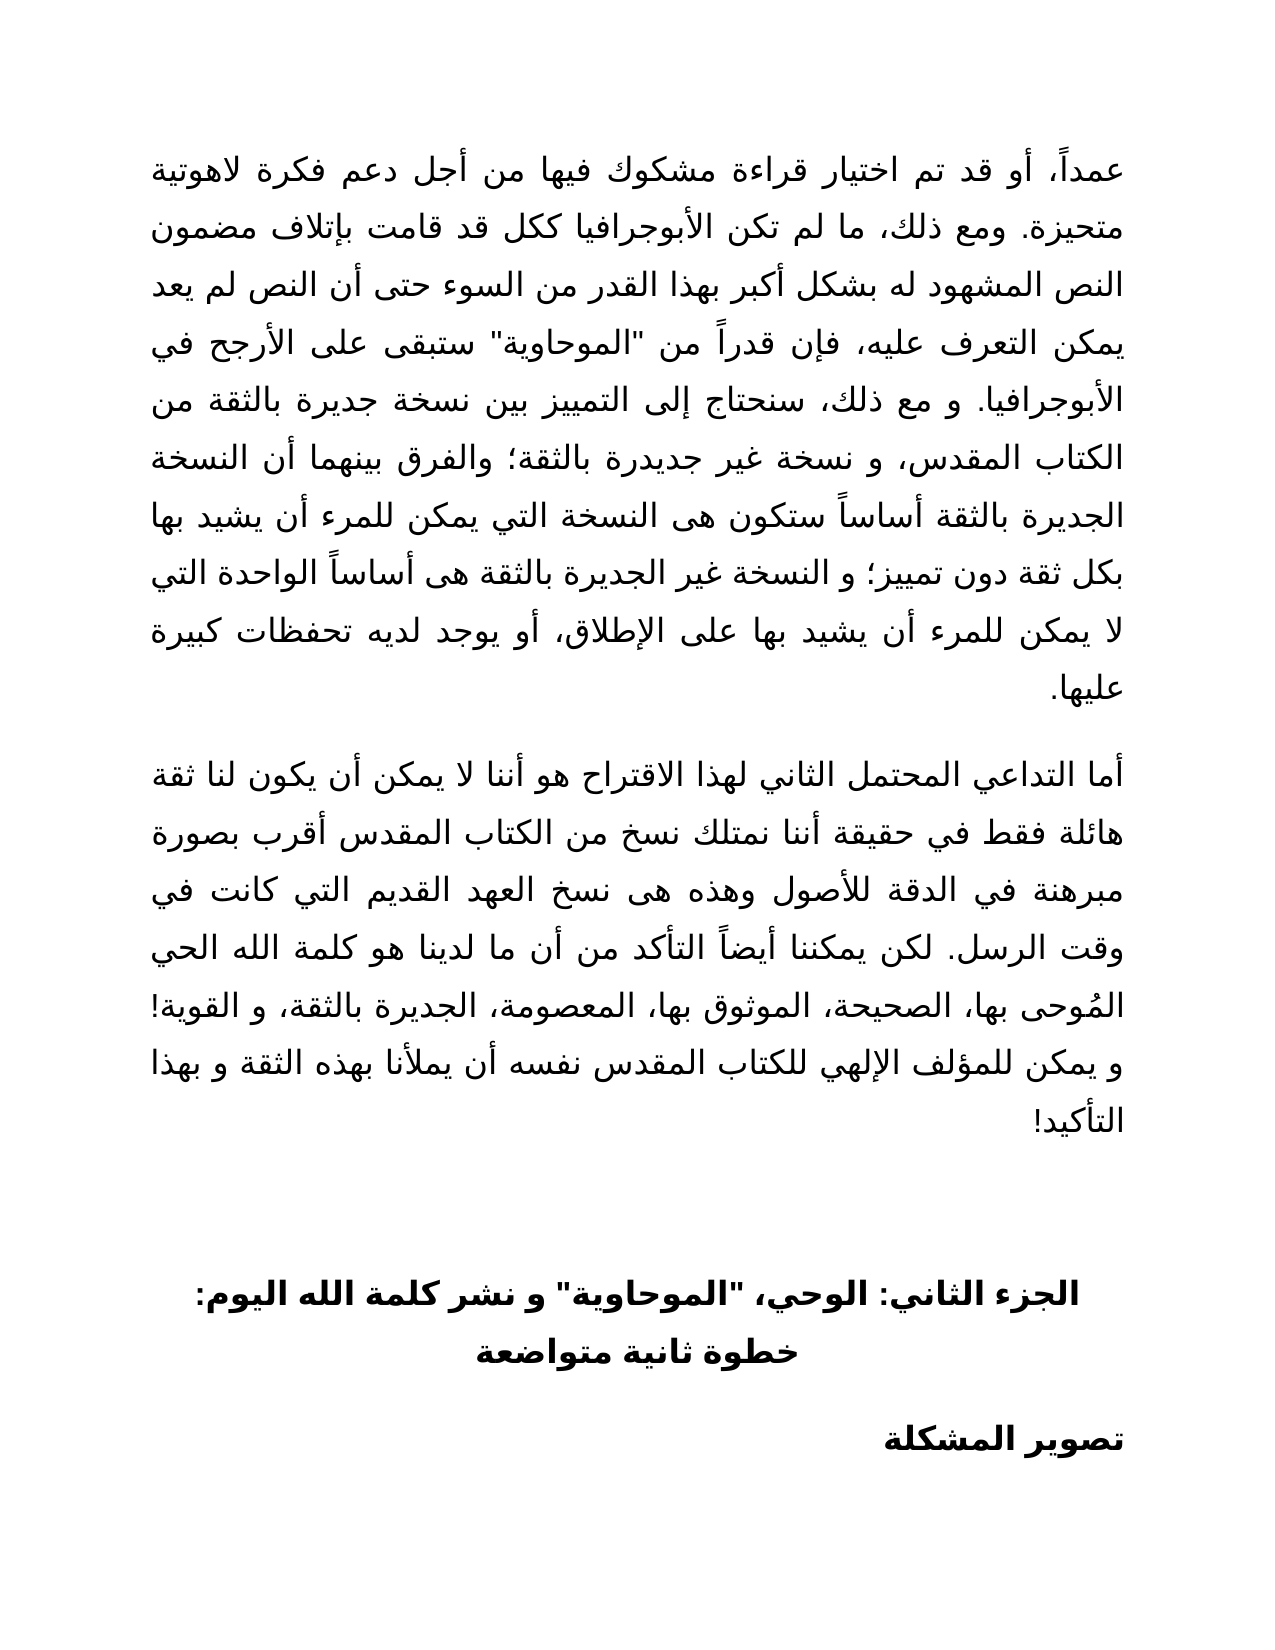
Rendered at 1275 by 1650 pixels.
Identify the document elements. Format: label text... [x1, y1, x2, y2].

text الجزء الثاني: الوحي، "الموحاوية" و نشر كلمة الله اليوم: خطوة ثانية متواضعة [150, 1274, 1125, 1370]
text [150, 150, 1125, 707]
text أما التداعي المحتمل الثاني لهذا الاقتراح هو أننا لا يمكن أن يكون لنا ثقة هائلة فقط في حقيقة أننا نمتلك نسخ من الكتاب المقدس أقرب بصورة مبرهنة في الدقة للأصول وهذه هى نسخ العهد القديم التي كانت في وقت الرسل. لكن يمكننا أيضاً التأكد من أن ما لدينا هو كلمة الله الحي المُوحى بها، الصحيحة، الموثوق بها، المعصومة، الجديرة بالثقة، و القوية! و يمكن للمؤلف الإلهي للكتاب المقدس نفسه أن يملأنا بهذه الثقة و بهذا التأكيد! [150, 755, 1125, 1139]
text تصوير المشكلة [150, 1419, 1125, 1457]
